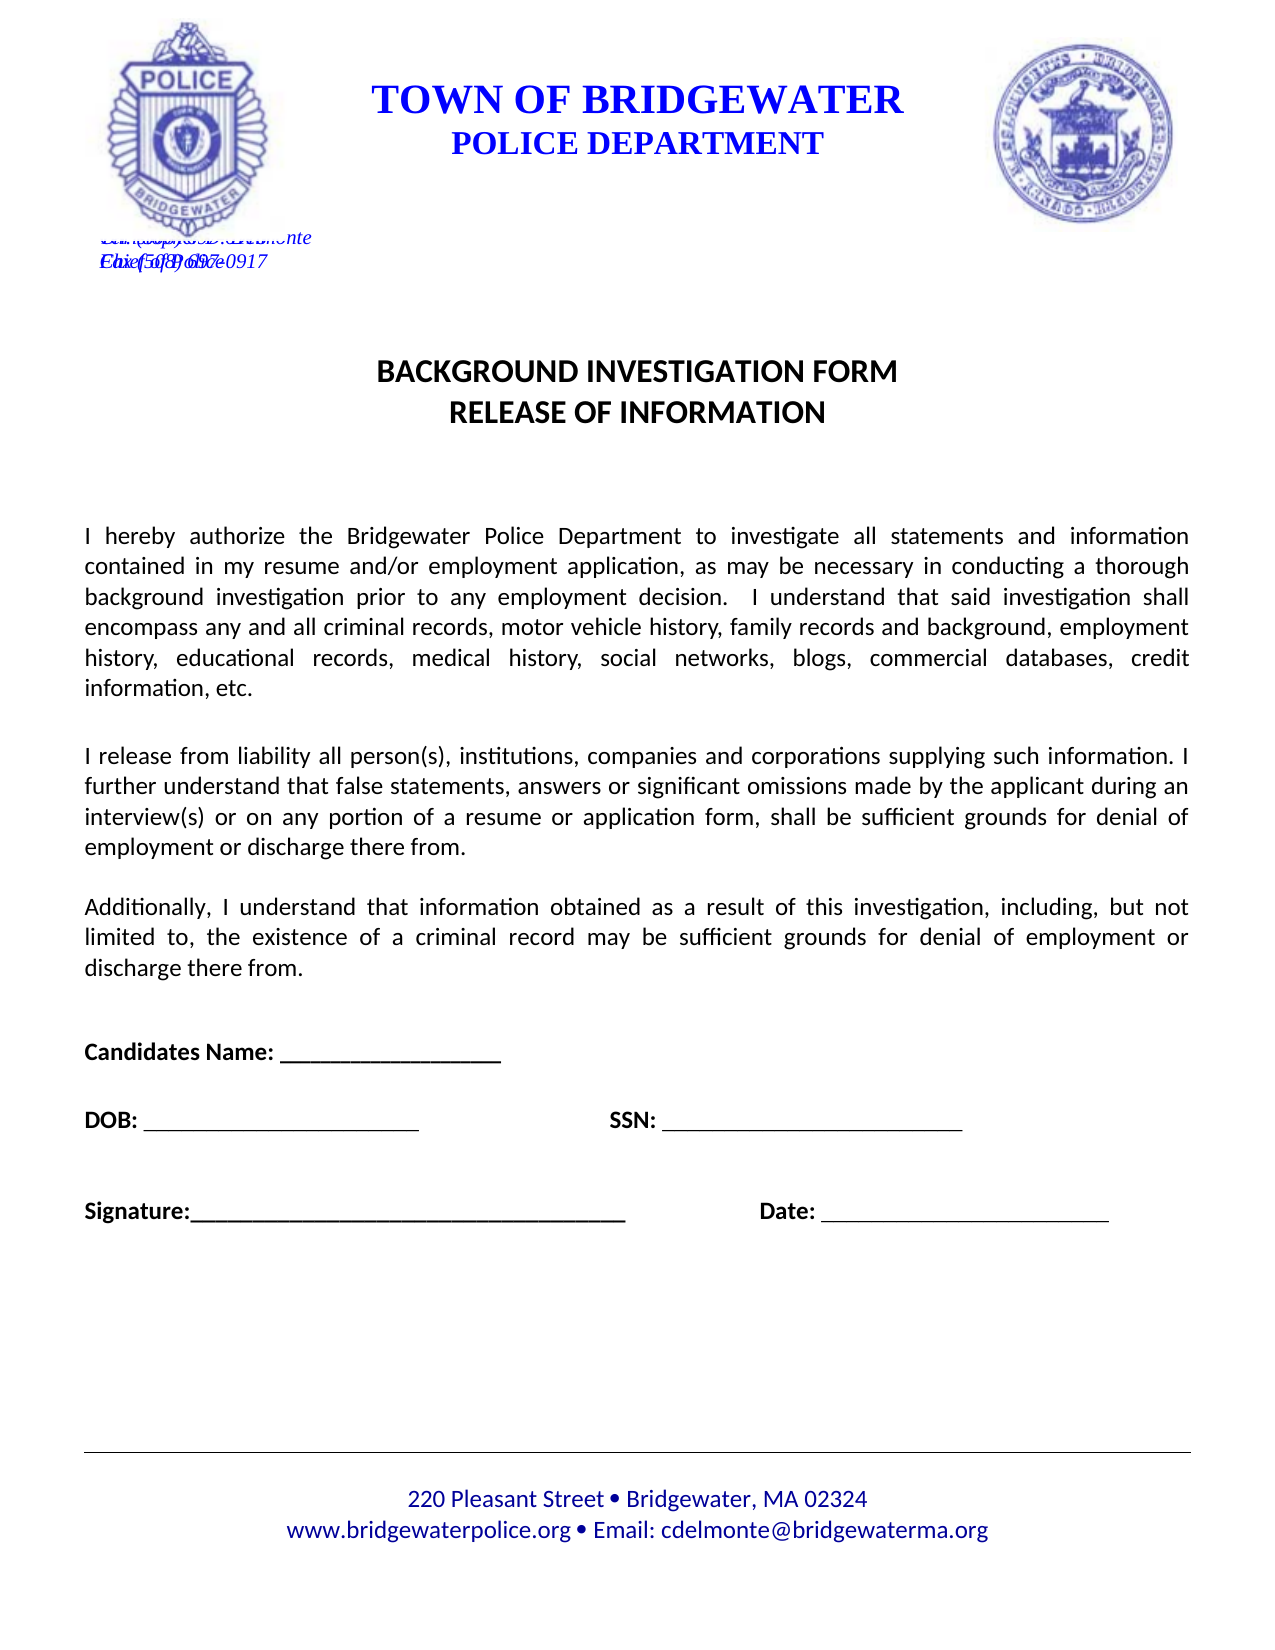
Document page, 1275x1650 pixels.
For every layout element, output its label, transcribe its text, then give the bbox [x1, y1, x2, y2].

subtitle I hereby authorize the Bridgewater Police Department to investigate all statements and information contained in my resume and/or employment application, as may be necessary in conducting a thorough background investigation prior to any employment decision. I understand that said investigation shall encompass any and all criminal records, motor vehicle history, family records and background, employment history, educational records, medical history, social networks, blogs, commercial databases, credit information, etc. [84, 520, 1191, 703]
text DOB: SSN: [84, 1104, 1191, 1134]
subtitle Candidates Name: [84, 1036, 1191, 1067]
text I release from liability all person(s), institutions, companies and corporations supplying such information. I further understand that false statements, answers or significant omissions made by the applicant during an interview(s) or on any portion of a resume or application form, shall be sufficient grounds for denial of employment or discharge there from. [84, 740, 1191, 862]
text Additionally, I understand that information obtained as a result of this investigation, including, but not limited to, the existence of a criminal record may be sufficient grounds for denial of employment or discharge there from. [84, 891, 1191, 982]
text Signature:___________________________________ Date: [84, 1196, 1191, 1226]
text RELEASE OF INFORMATION [84, 391, 1191, 432]
text BACKGROUND INVESTIGATION FORM [84, 350, 1191, 391]
